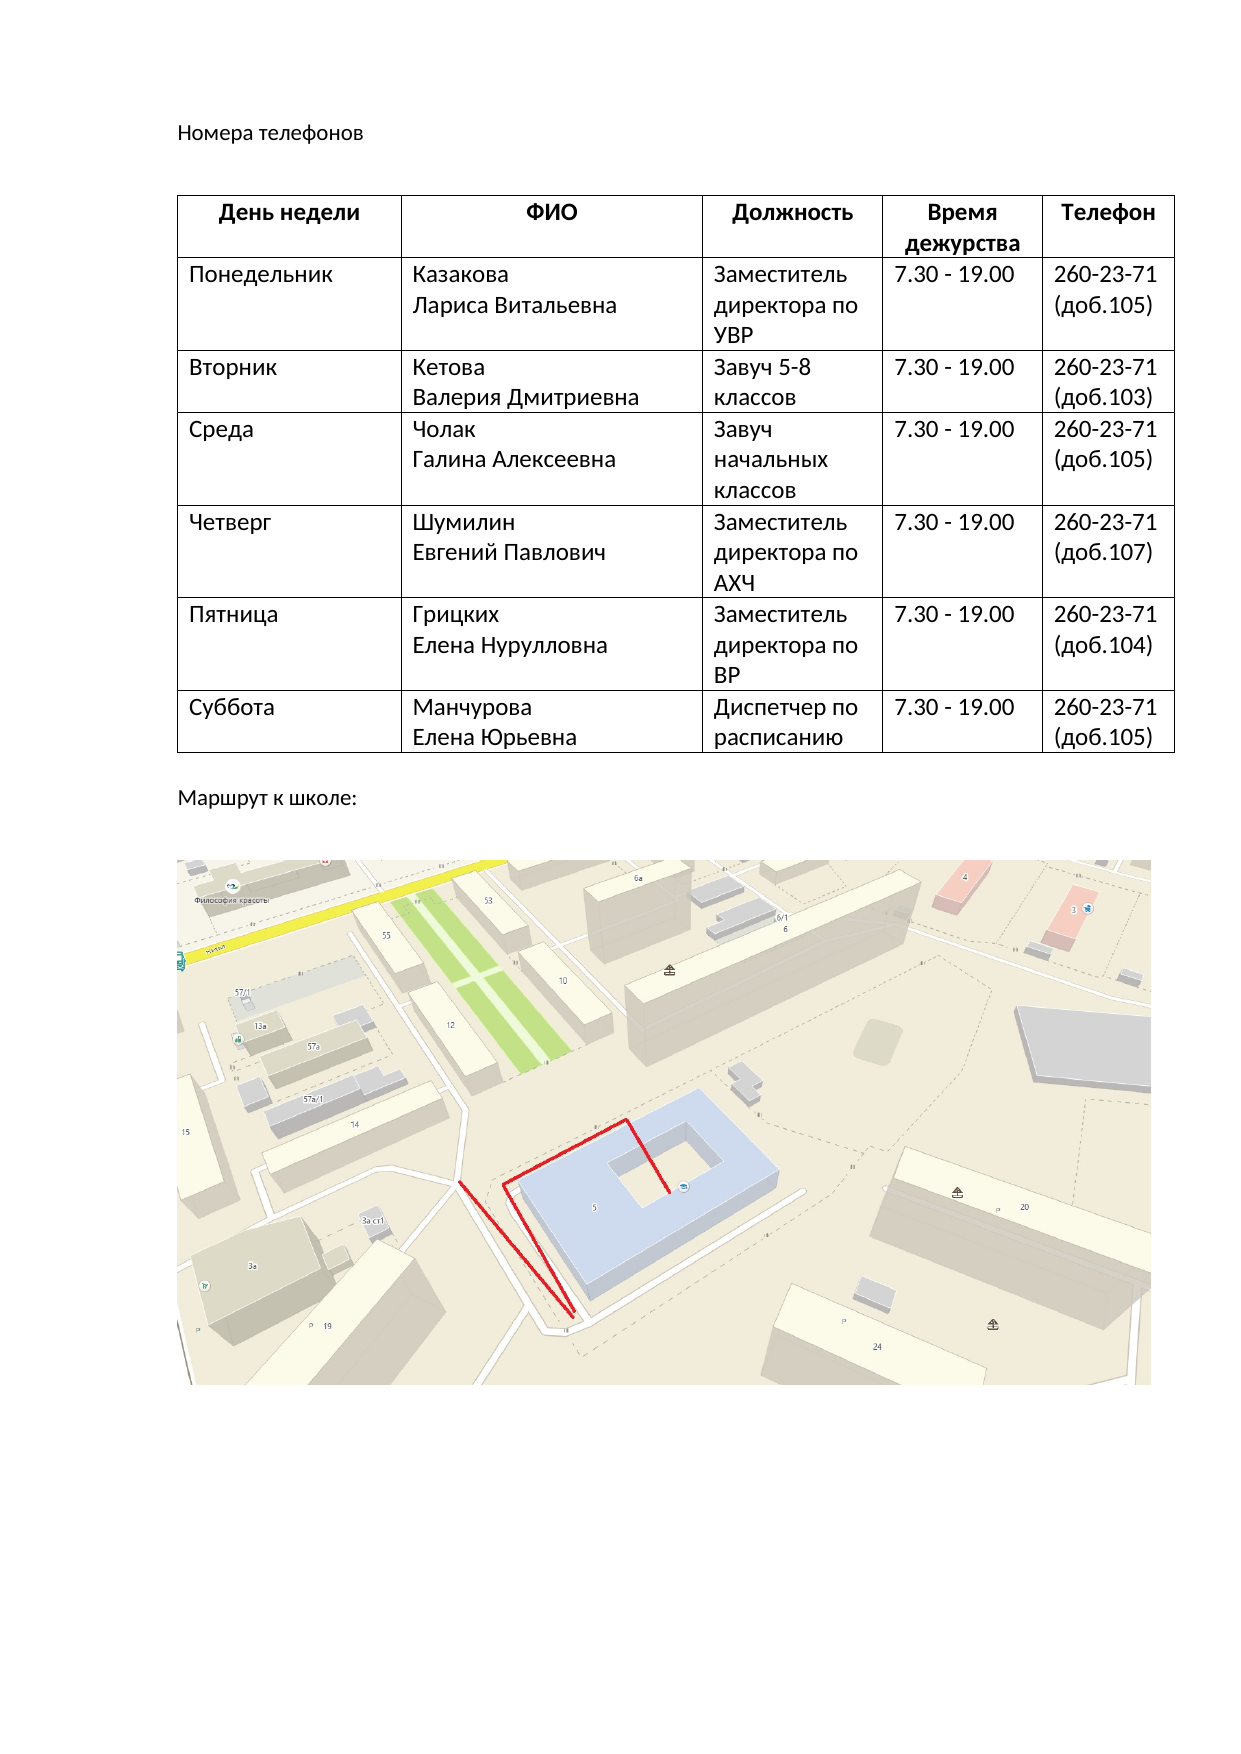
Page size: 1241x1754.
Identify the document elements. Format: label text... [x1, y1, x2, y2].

table_cell 260-23-71 (доб.105) [1043, 413, 1174, 504]
table_header ФИО [402, 196, 702, 257]
table_cell Кетова Валерия Дмитриевна [402, 351, 702, 412]
table_cell Вторник [178, 351, 401, 412]
table_cell 7.30 - 19.00 [883, 258, 1042, 350]
table_cell 260-23-71 (доб.105) [1043, 691, 1174, 752]
table_cell Пятница [178, 598, 401, 690]
table_cell Четверг [178, 506, 401, 597]
table_cell Суббота [178, 691, 401, 752]
picture [177, 860, 1151, 1385]
table_cell Заместитель директора по УВР [703, 258, 882, 350]
table_cell Понедельник [178, 258, 401, 350]
table_cell Завуч начальных классов [703, 413, 882, 504]
text Номера телефонов [177, 118, 1152, 176]
table_cell 260-23-71 (доб.103) [1043, 351, 1174, 412]
table_cell Грицких Елена Нурулловна [402, 598, 702, 690]
table_cell Заместитель директора по АХЧ [703, 506, 882, 597]
table_cell Казакова Лариса Витальевна [402, 258, 702, 350]
table_cell 260-23-71 (доб.105) [1043, 258, 1174, 350]
table_cell 7.30 - 19.00 [883, 413, 1042, 504]
table_cell Диспетчер по расписанию [703, 691, 882, 752]
table_cell Завуч 5-8 классов [703, 351, 882, 412]
table_cell Заместитель директора по ВР [703, 598, 882, 690]
table_cell 7.30 - 19.00 [883, 598, 1042, 690]
table_cell Среда [178, 413, 401, 504]
table_header Должность [703, 196, 882, 257]
table_cell 260-23-71 (доб.107) [1043, 506, 1174, 597]
table_cell 7.30 - 19.00 [883, 506, 1042, 597]
text Маршрут к школе: [177, 753, 1152, 811]
table_header Телефон [1043, 196, 1174, 257]
table_header Время дежурства [883, 196, 1042, 257]
table_cell 7.30 - 19.00 [883, 351, 1042, 412]
table_cell 260-23-71 (доб.104) [1043, 598, 1174, 690]
table_cell Манчурова Елена Юрьевна [402, 691, 702, 752]
table_cell Чолак Галина Алексеевна [402, 413, 702, 504]
table_cell 7.30 - 19.00 [883, 691, 1042, 752]
table_header День недели [178, 196, 401, 257]
table_cell Шумилин Евгений Павлович [402, 506, 702, 597]
